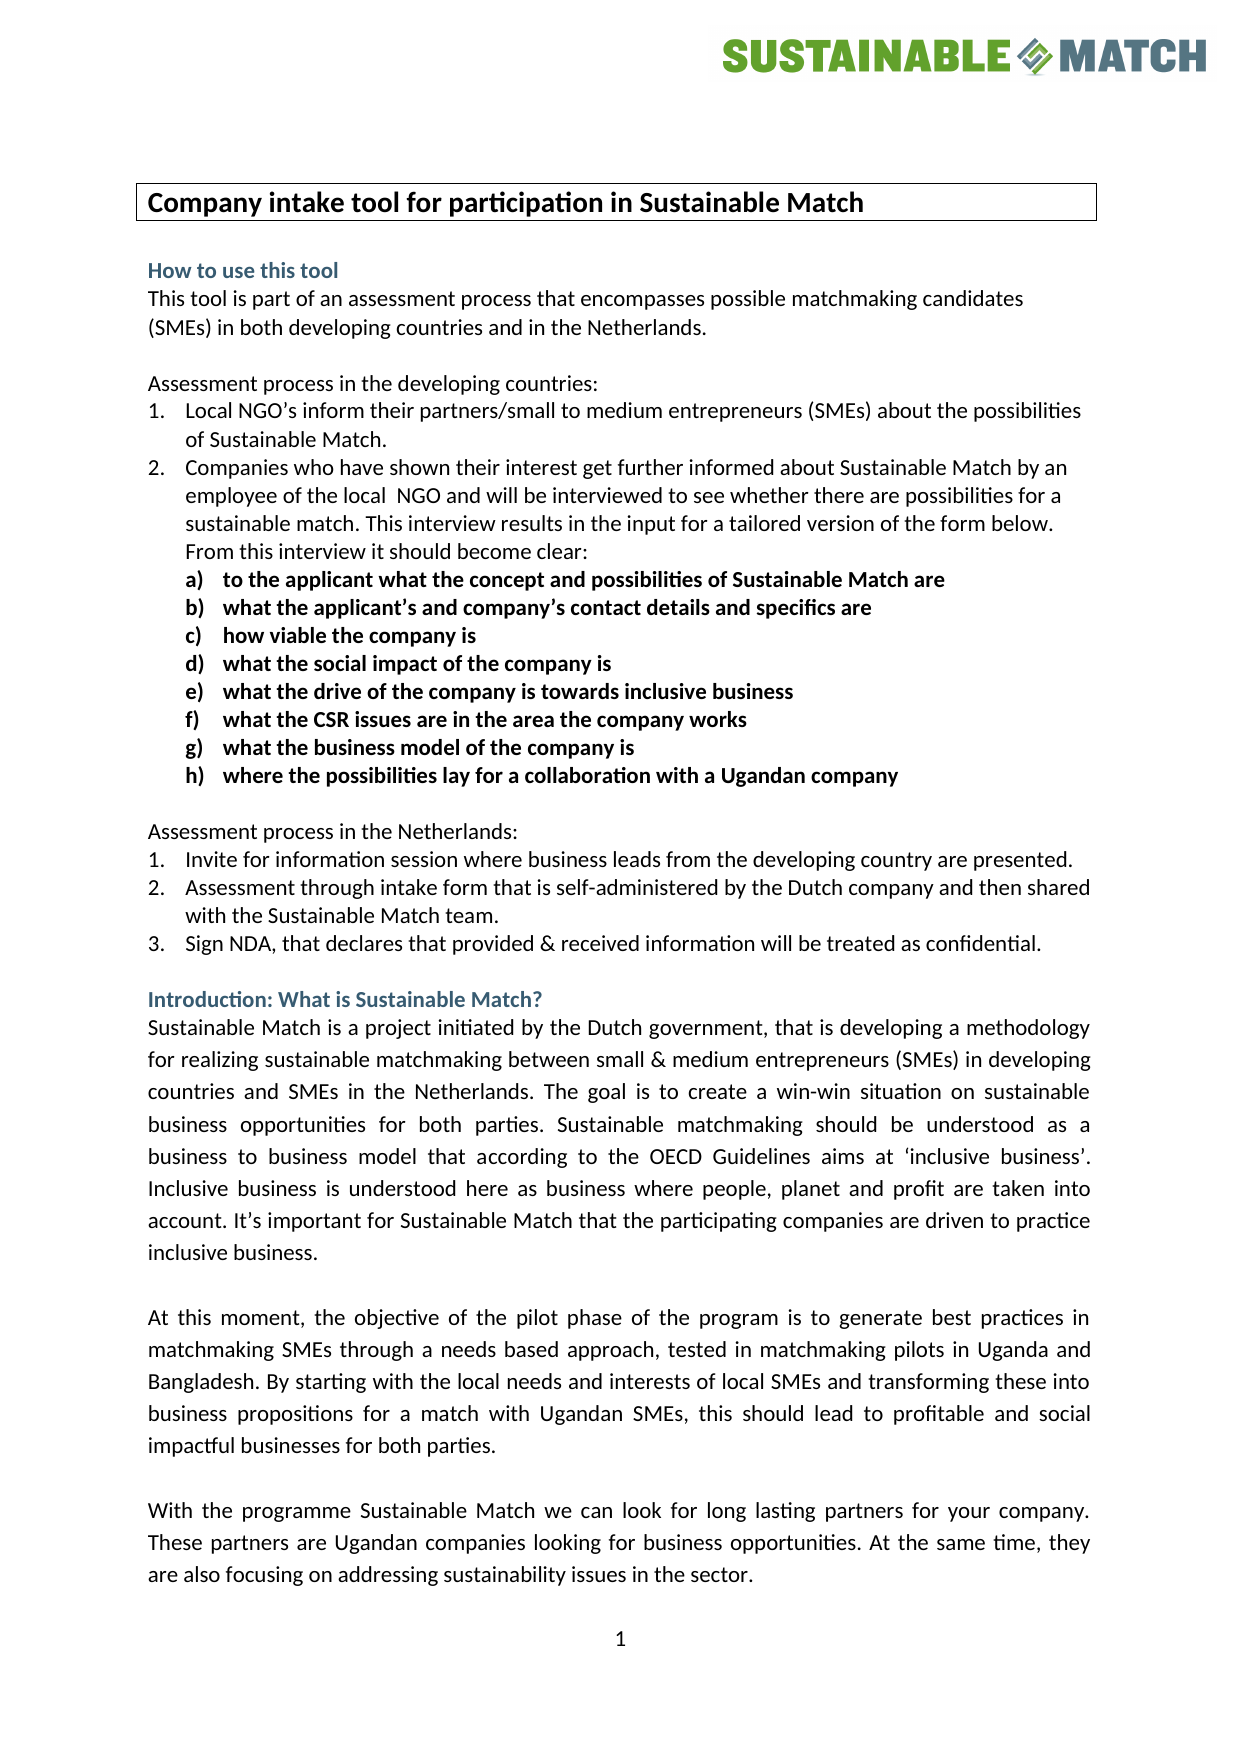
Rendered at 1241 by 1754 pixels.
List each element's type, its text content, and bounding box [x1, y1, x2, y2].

list Invite for information session where business leads from the developing country are presented. [148, 845, 1093, 873]
list Assessment through intake form that is self-administered by the Dutch company and then shared with the Sustainable Match team. [148, 873, 1093, 929]
picture [707, 25, 1218, 82]
list what the drive of the company is towards inclusive business [185, 677, 1093, 705]
text Sustainable Match is a project initiated by the Dutch government, that is developing a methodology for realizing sustainable matchmaking between small & medium entrepreneurs (SMEs) in developing countries and SMEs in the Netherlands. The goal is to create a win-win situation on sustainable business opportunities for both parties. Sustainable matchmaking should be understood as a business to business model that according to the OECD Guidelines aims at ‘inclusive business’. Inclusive business is understood here as business where people, planet and profit are taken into account. It’s important for Sustainable Match that the participating companies are driven to practice inclusive business. [148, 1013, 1093, 1266]
text Assessment process in the developing countries: [148, 369, 1093, 397]
text This tool is part of an assessment process that encompasses possible matchmaking candidates (SMEs) in both developing countries and in the Netherlands. [148, 284, 1093, 341]
list what the business model of the company is [185, 733, 1093, 761]
list Local NGO’s inform their partners/small to medium entrepreneurs (SMEs) about the possibilities of Sustainable Match. [148, 397, 1093, 453]
list Sign NDA, that declares that provided & received information will be treated as confidential. [148, 929, 1093, 957]
list how viable the company is [185, 621, 1093, 649]
table_header Company intake tool for participation in Sustainable Match [137, 184, 1096, 220]
list what the CSR issues are in the area the company works [185, 705, 1093, 733]
list what the social impact of the company is [185, 649, 1093, 677]
list to the applicant what the concept and possibilities of Sustainable Match are [185, 565, 1093, 593]
text Assessment process in the Netherlands: [148, 817, 1093, 845]
text At this moment, the objective of the pilot phase of the program is to generate best practices in matchmaking SMEs through a needs based approach, tested in matchmaking pilots in Uganda and Bangladesh. By starting with the local needs and interests of local SMEs and transforming these into business propositions for a match with Ugandan SMEs, this should lead to profitable and social impactful businesses for both parties. [148, 1303, 1093, 1459]
list Companies who have shown their interest get further informed about Sustainable Match by an employee of the local NGO and will be interviewed to see whether there are possibilities for a sustainable match. This interview results in the input for a tailored version of the form below. From this interview it should become clear: [148, 453, 1093, 565]
list what the applicant’s and company’s contact details and specifics are [185, 593, 1093, 621]
list where the possibilities lay for a collaboration with a Ugandan company [185, 761, 1093, 789]
text Introduction: What is Sustainable Match? [148, 985, 1093, 1013]
text With the programme Sustainable Match we can look for long lasting partners for your company. These partners are Ugandan companies looking for business opportunities. At the same time, they are also focusing on addressing sustainability issues in the sector. [148, 1496, 1093, 1588]
text How to use this tool [148, 257, 1093, 284]
